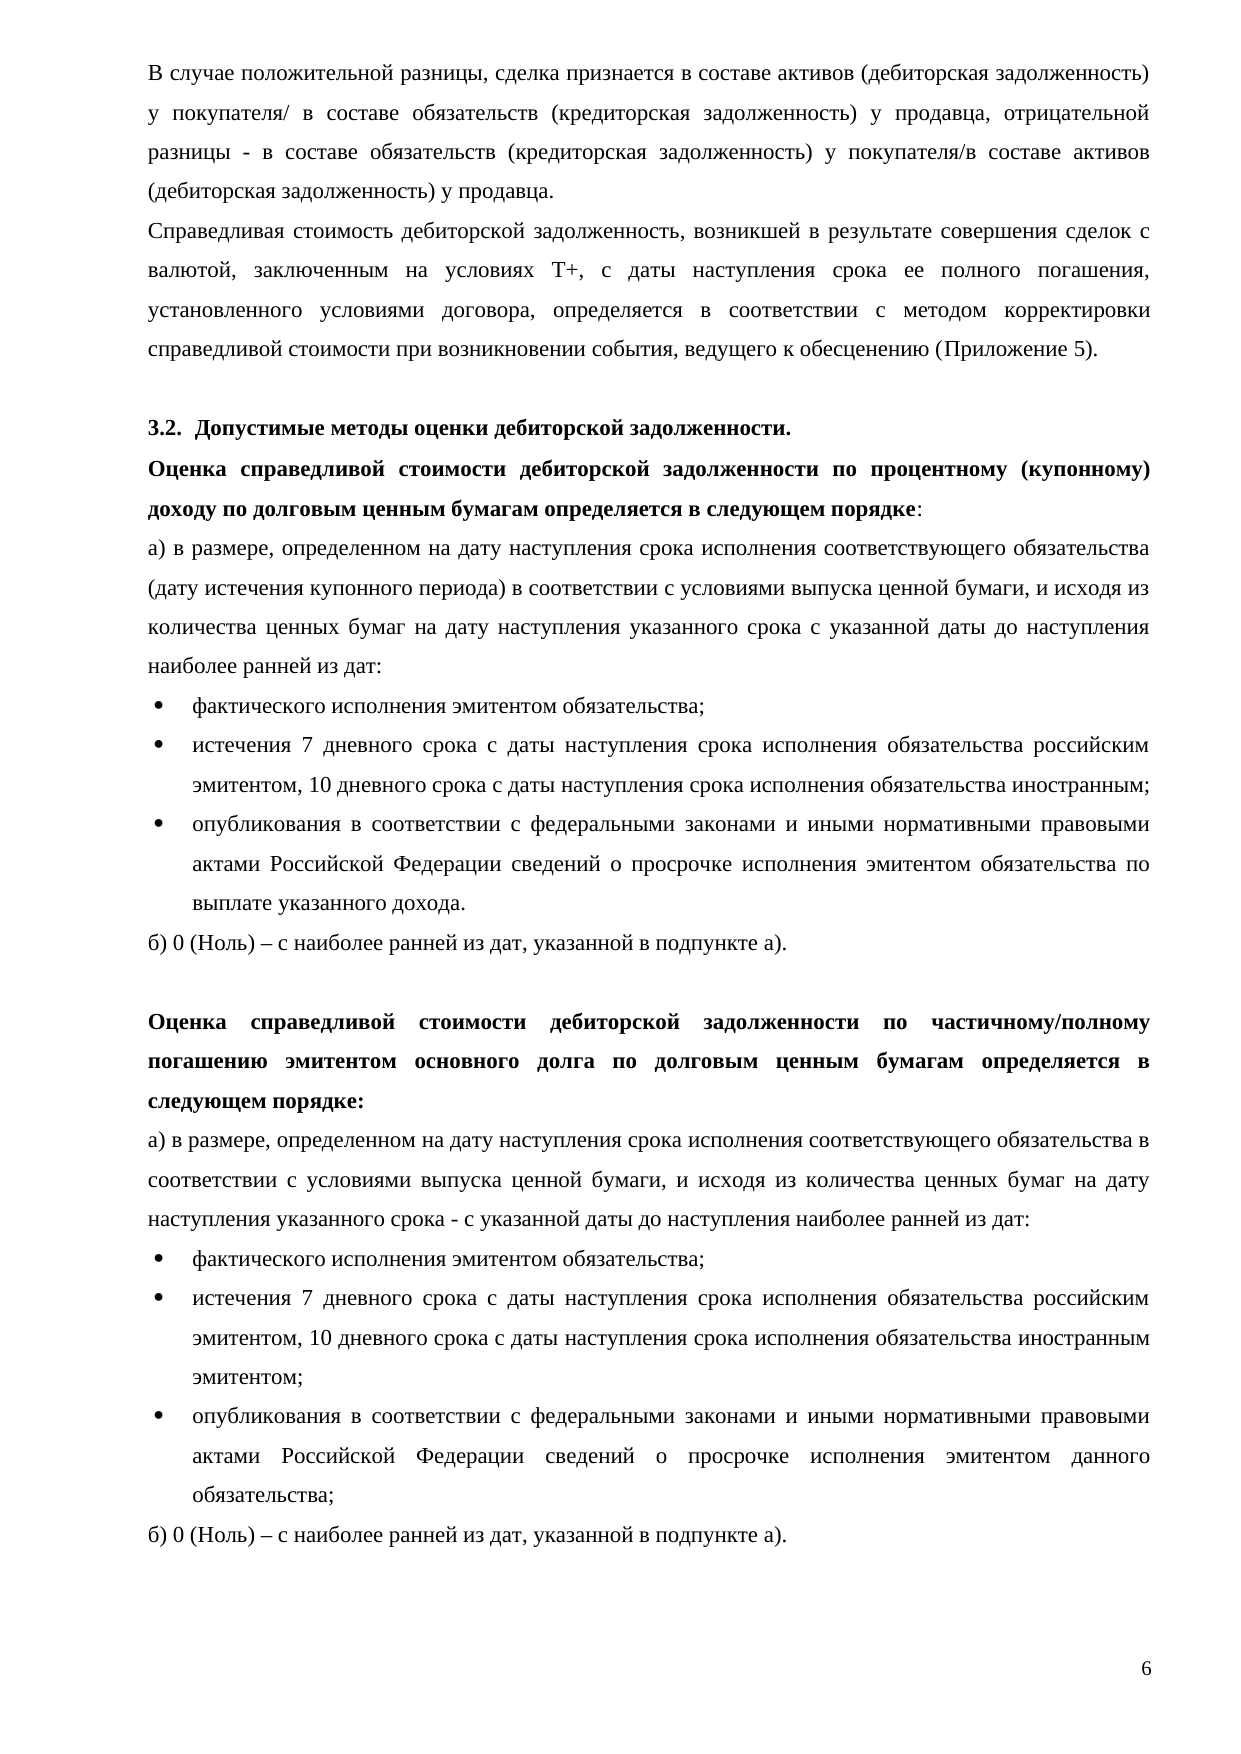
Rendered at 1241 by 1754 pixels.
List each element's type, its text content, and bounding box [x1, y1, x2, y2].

list опубликования в соответствии с федеральными законами и иными нормативными правовыми актами Российской Федерации сведений о просрочке исполнения эмитентом обязательства по выплате указанного дохода. [154, 810, 1152, 916]
text б) 0 (Ноль) – с наиболее ранней из дат, указанной в подпункте а). [148, 929, 1152, 955]
text б) 0 (Ноль) – с наиболее ранней из дат, указанной в подпункте а). [148, 1521, 1152, 1547]
list фактического исполнения эмитентом обязательства; [154, 692, 1152, 718]
list фактического исполнения эмитентом обязательства; [154, 1245, 1152, 1271]
list опубликования в соответствии с федеральными законами и иными нормативными правовыми актами Российской Федерации сведений о просрочке исполнения эмитентом данного обязательства; [154, 1403, 1152, 1508]
text 3.2. Допустимые методы оценки дебиторской задолженности. [148, 414, 1152, 441]
list истечения 7 дневного срока с даты наступления срока исполнения обязательства российским эмитентом, 10 дневного срока с даты наступления срока исполнения обязательства иностранным; [154, 731, 1152, 797]
text а) в размере, определенном на дату наступления срока исполнения соответствующего обязательства в соответствии с условиями выпуска ценной бумаги, и исходя из количества ценных бумаг на дату наступления указанного срока - с указанной даты до наступления наиболее ранней из дат: [148, 1126, 1152, 1232]
list истечения 7 дневного срока с даты наступления срока исполнения обязательства российским эмитентом, 10 дневного срока с даты наступления срока исполнения обязательства иностранным эмитентом; [154, 1284, 1152, 1389]
text Оценка справедливой стоимости дебиторской задолженности по частичному/полному погашению эмитентом основного долга по долговым ценным бумагам определяется в следующем порядке: [148, 1008, 1152, 1113]
text Оценка справедливой стоимости дебиторской задолженности по процентному (купонному) доходу по долговым ценным бумагам определяется в следующем порядке: [148, 455, 1152, 521]
text а) в размере, определенном на дату наступления срока исполнения соответствующего обязательства (дату истечения купонного периода) в соответствии с условиями выпуска ценной бумаги, и исходя из количества ценных бумаг на дату наступления указанного срока с указанной даты до наступления наиболее ранней из дат: [148, 534, 1152, 679]
text Справедливая стоимость дебиторской задолженность, возникшей в результате совершения сделок с валютой, заключенным на условиях Т+, с даты наступления срока ее полного погашения, установленного условиями договора, определяется в соответствии с методом корректировки справедливой стоимости при возникновении события, ведущего к обесценению (Приложение 5). [148, 217, 1152, 362]
